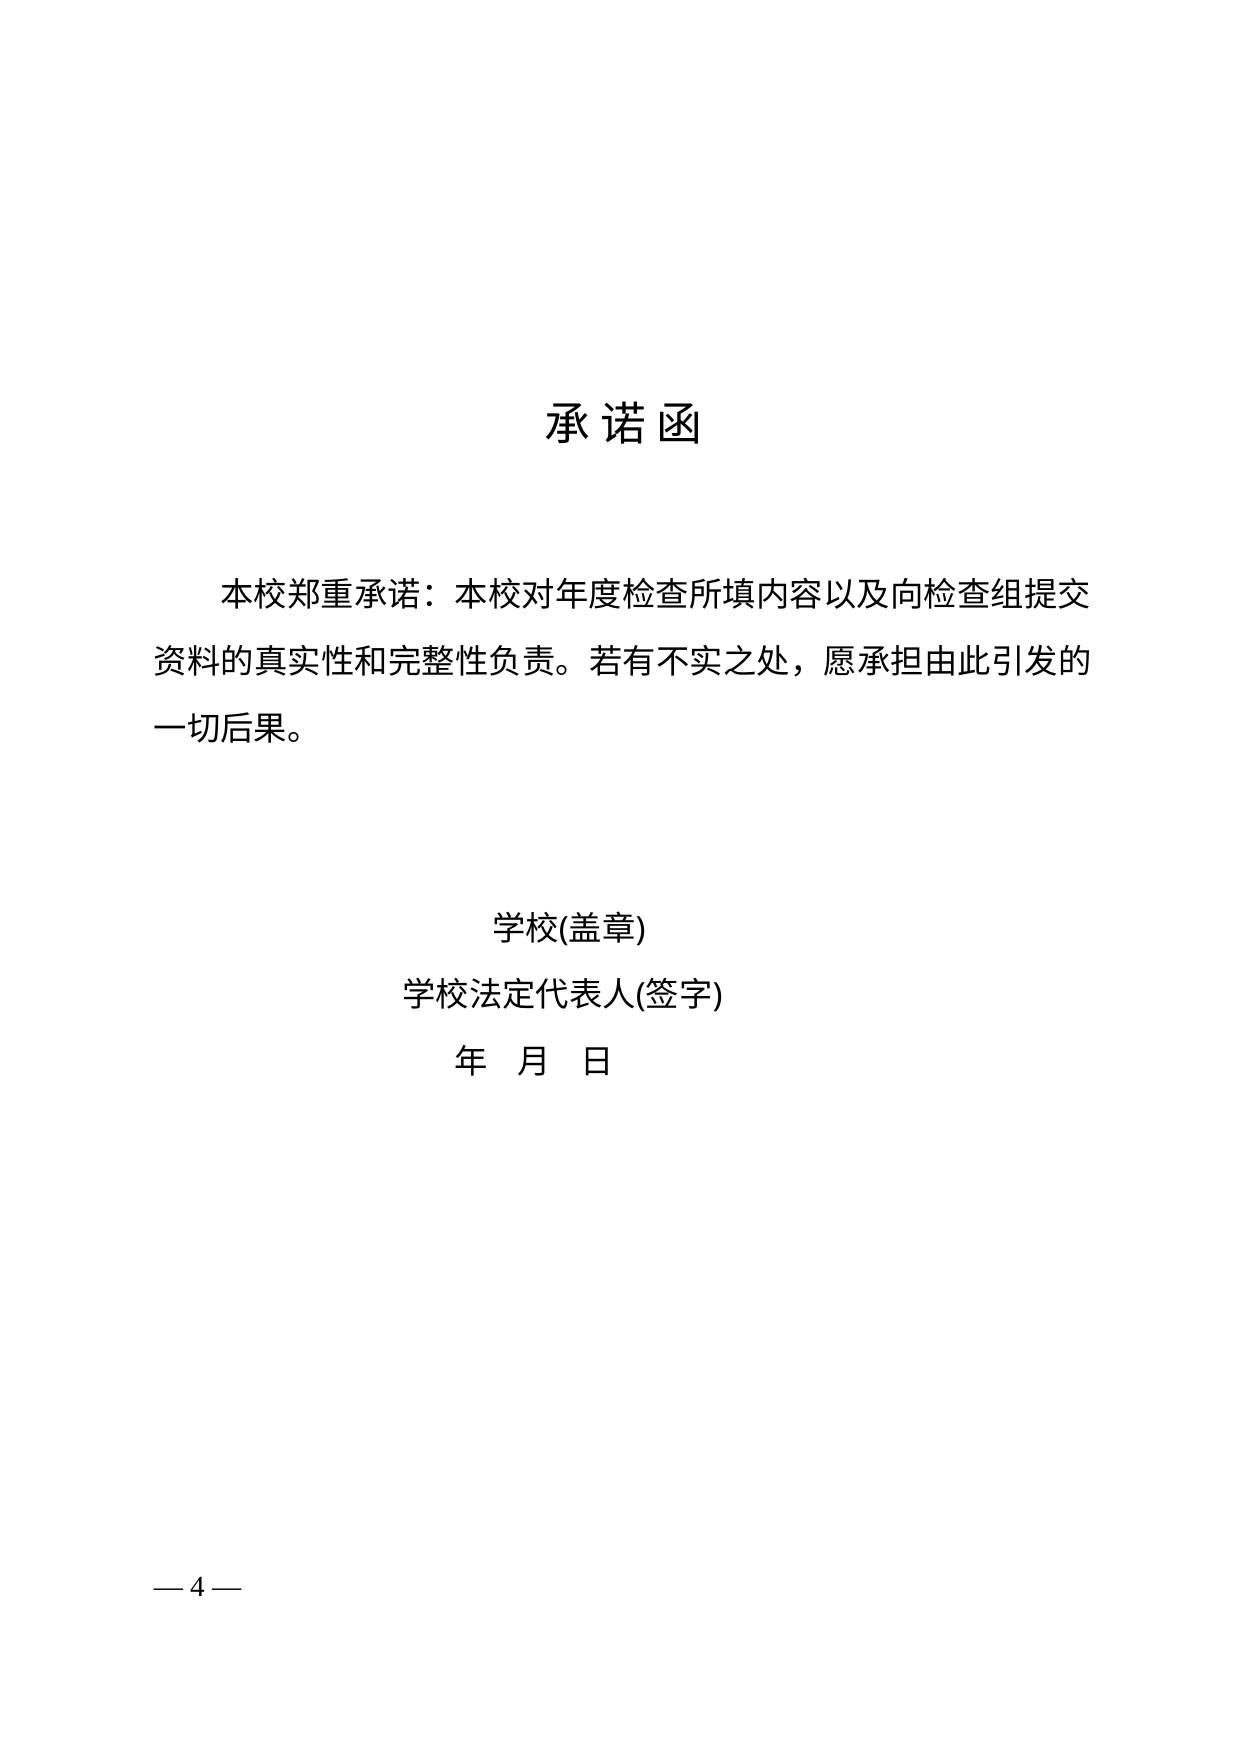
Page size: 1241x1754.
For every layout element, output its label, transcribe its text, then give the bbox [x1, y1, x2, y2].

text 学校法定代表人(签字) [153, 953, 1092, 1020]
subtitle 承 诺 函 [153, 387, 1092, 453]
text 年 月 日 [153, 1020, 1092, 1087]
text 本校郑重承诺：本校对年度检查所填内容以及向检查组提交资料的真实性和完整性负责。若有不实之处，愿承担由此引发的一切后果。 [153, 553, 1092, 753]
text 学校(盖章) [153, 887, 1092, 953]
